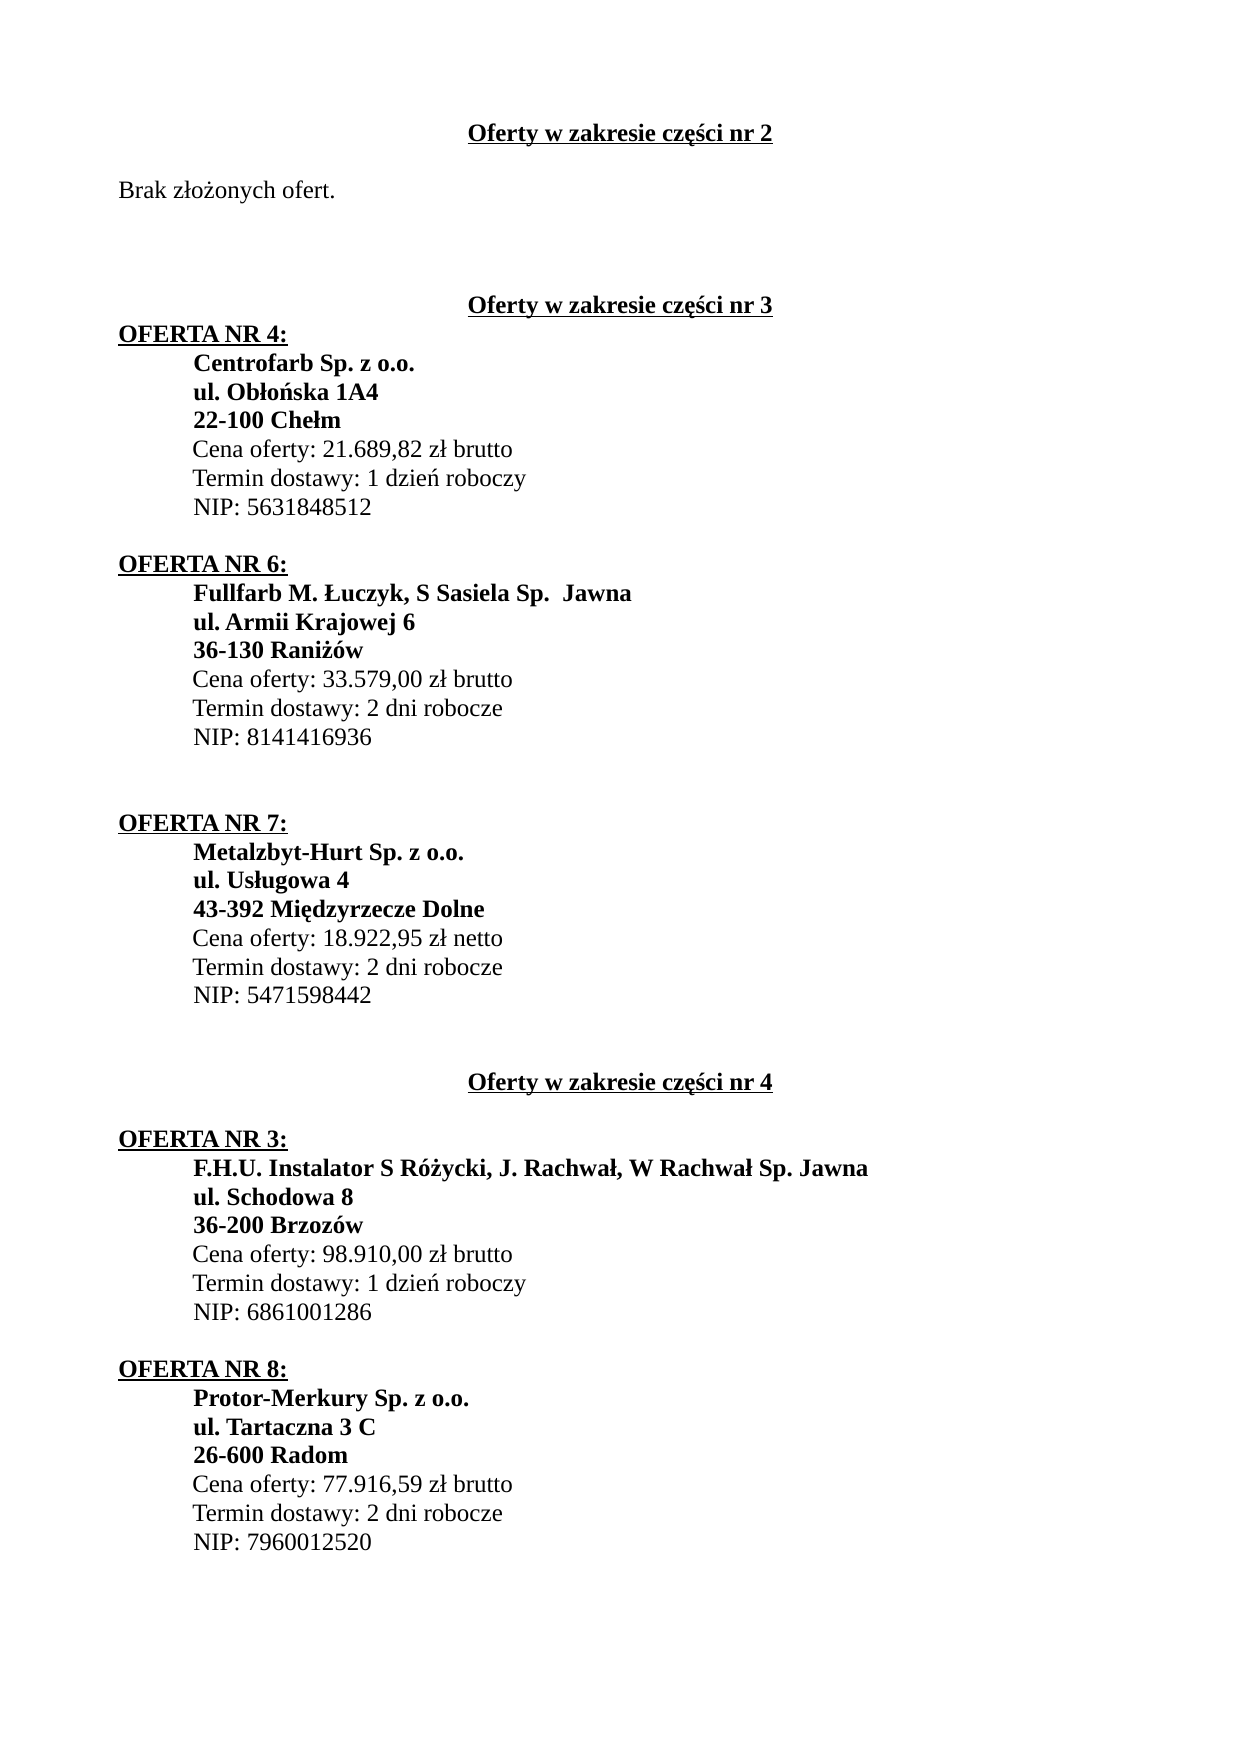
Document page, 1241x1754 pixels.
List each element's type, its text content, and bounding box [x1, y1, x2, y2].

text OFERTA NR 6: [118, 549, 1122, 578]
text OFERTA NR 4: [118, 319, 1122, 348]
text Termin dostawy: 2 dni robocze [118, 1498, 1122, 1527]
text NIP: 6861001286 [118, 1297, 1122, 1326]
text ul. Armii Krajowej 6 [193, 607, 1122, 636]
text ul. Usługowa 4 [193, 866, 1122, 894]
text NIP: 7960012520 [118, 1527, 1122, 1556]
text Metalzbyt-Hurt Sp. z o.o. [193, 837, 1122, 866]
text Cena oferty: 33.579,00 zł brutto [118, 664, 1122, 693]
text 26-600 Radom [193, 1441, 1122, 1469]
text Cena oferty: 18.922,95 zł netto [118, 923, 1122, 952]
text NIP: 8141416936 [118, 722, 1122, 751]
text Protor-Merkury Sp. z o.o. [193, 1383, 1122, 1412]
text Cena oferty: 21.689,82 zł brutto [118, 434, 1122, 463]
text Brak złożonych ofert. [118, 176, 1122, 204]
text 22-100 Chełm [193, 406, 1122, 434]
text Termin dostawy: 2 dni robocze [118, 693, 1122, 722]
text Oferty w zakresie części nr 4 [118, 1067, 1122, 1096]
text OFERTA NR 7: [118, 808, 1122, 837]
text Centrofarb Sp. z o.o. [193, 348, 1122, 377]
text NIP: 5631848512 [118, 492, 1122, 521]
text ul. Schodowa 8 [193, 1182, 1122, 1211]
text Cena oferty: 98.910,00 zł brutto [118, 1239, 1122, 1268]
text Termin dostawy: 1 dzień roboczy [118, 463, 1122, 492]
text Oferty w zakresie części nr 3 [118, 291, 1122, 319]
text F.H.U. Instalator S Różycki, J. Rachwał, W Rachwał Sp. Jawna [193, 1153, 1122, 1182]
text Fullfarb M. Łuczyk, S Sasiela Sp. Jawna [193, 578, 1122, 607]
text 43-392 Międzyrzecze Dolne [193, 894, 1122, 923]
text 36-200 Brzozów [193, 1211, 1122, 1239]
text ul. Tartaczna 3 C [193, 1412, 1122, 1441]
text ul. Obłońska 1A4 [193, 377, 1122, 406]
text NIP: 5471598442 [118, 981, 1122, 1009]
text Cena oferty: 77.916,59 zł brutto [118, 1469, 1122, 1498]
text Termin dostawy: 1 dzień roboczy [118, 1268, 1122, 1297]
text Oferty w zakresie części nr 2 [118, 118, 1122, 147]
text 36-130 Raniżów [193, 636, 1122, 664]
text OFERTA NR 8: [118, 1354, 1122, 1383]
text OFERTA NR 3: [118, 1124, 1122, 1153]
text Termin dostawy: 2 dni robocze [118, 952, 1122, 981]
